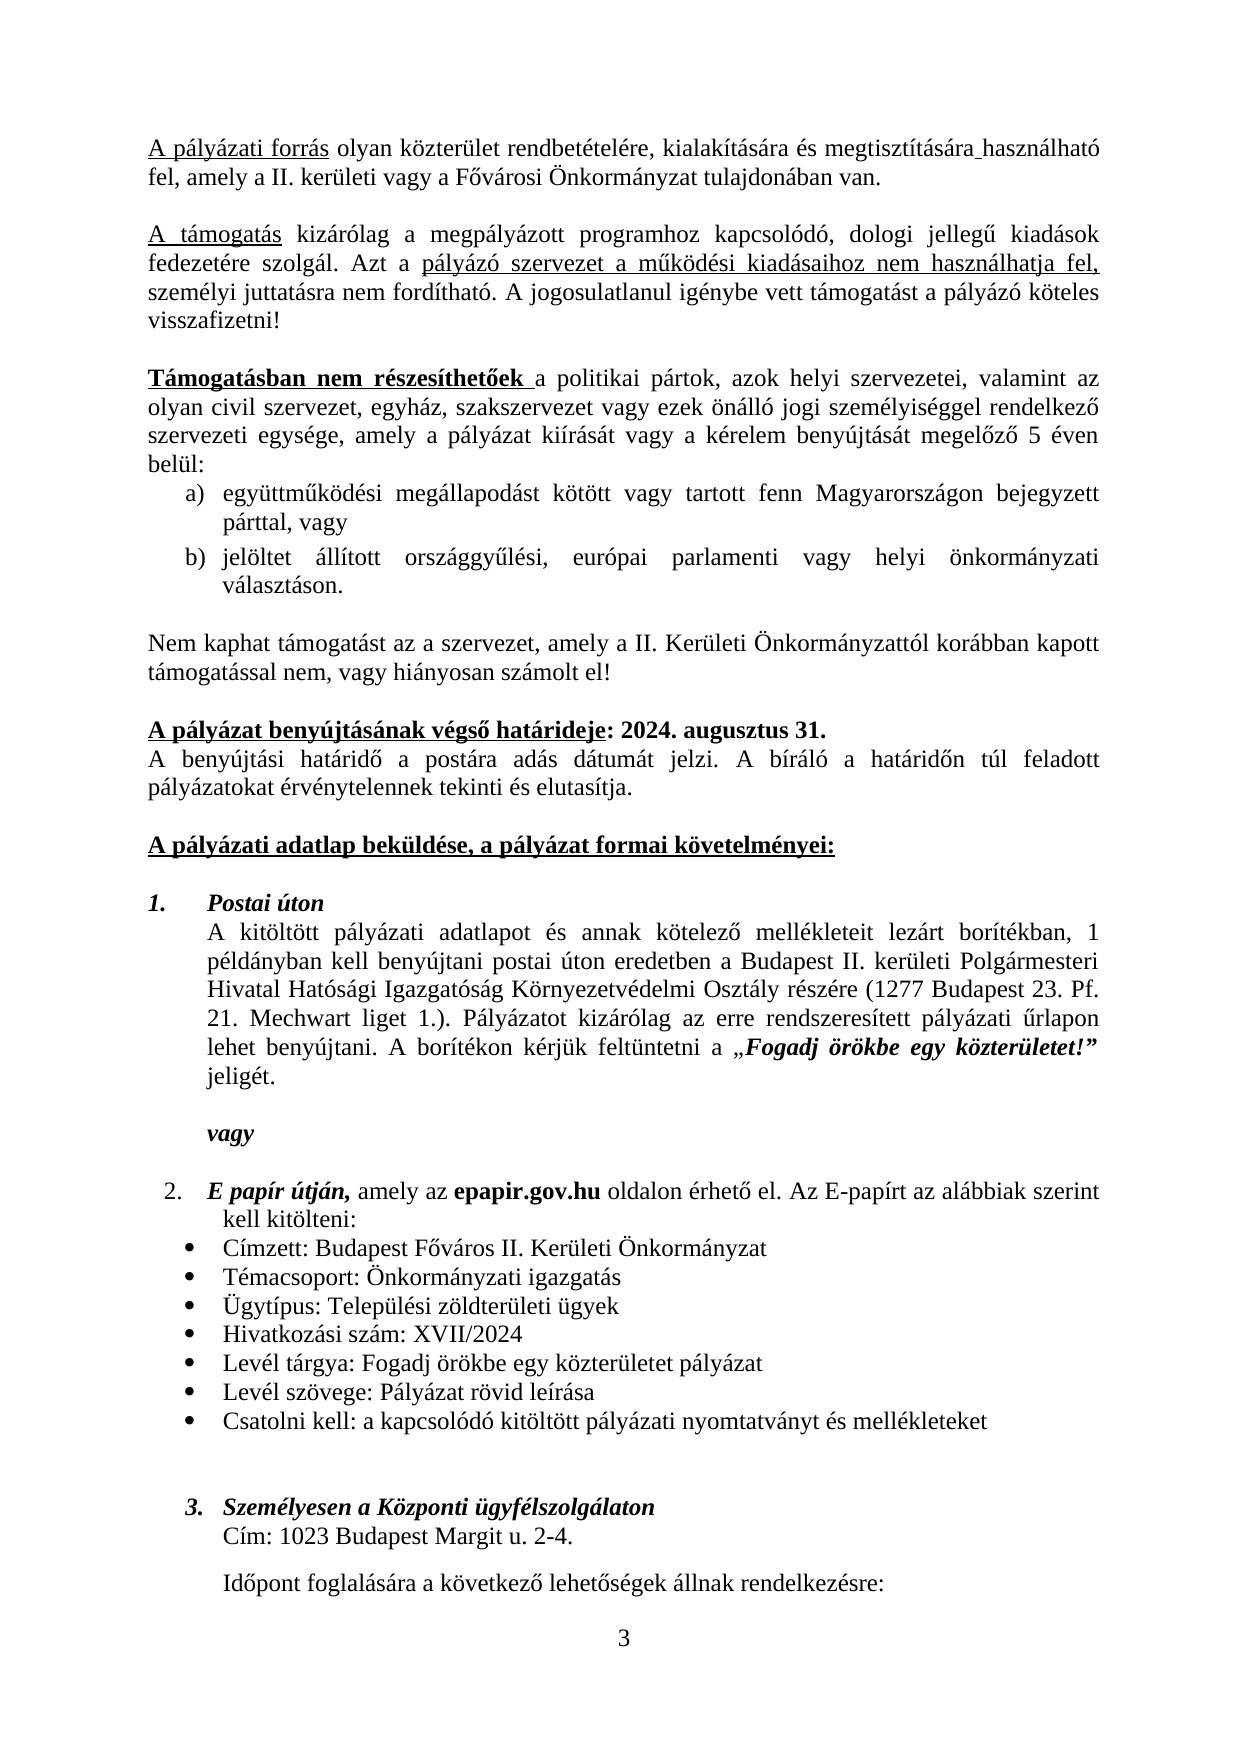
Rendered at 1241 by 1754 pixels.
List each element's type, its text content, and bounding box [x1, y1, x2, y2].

list E papír útján, amely az epapir.gov.hu oldalon érhető el. Az E-papírt az alábbiak szerint kell kitölteni: [164, 1176, 1100, 1233]
text A pályázat benyújtásának végső határideje: 2024. augusztus 31. [148, 715, 1100, 744]
list jelöltet állított országgyűlési, európai parlamenti vagy helyi önkormányzati választáson. [185, 542, 1100, 599]
text A pályázati forrás olyan közterület rendbetételére, kialakítására és megtisztítására használható fel, amely a II. kerületi vagy a Fővárosi Önkormányzat tulajdonában van. [148, 133, 1100, 190]
list Címzett: Budapest Főváros II. Kerületi Önkormányzat [185, 1233, 1100, 1262]
list Cím: 1023 Budapest Margit u. 2-4. [223, 1521, 1100, 1549]
list Levél szövege: Pályázat rövid leírása [185, 1377, 1100, 1406]
list együttműködési megállapodást kötött vagy tartott fenn Magyarországon bejegyzett párttal, vagy [185, 478, 1100, 535]
list Személyesen a Központi ügyfélszolgálaton [185, 1492, 1100, 1521]
list Hivatkozási szám: XVII/2024 [185, 1319, 1100, 1348]
list Postai úton [148, 888, 1100, 917]
text Időpont foglalására a következő lehetőségek állnak rendelkezésre: [223, 1568, 1100, 1597]
list Csatolni kell: a kapcsolódó kitöltött pályázati nyomtatványt és mellékleteket [185, 1406, 1100, 1434]
list Levél tárgya: Fogadj örökbe egy közterületet pályázat [185, 1348, 1100, 1377]
text Nem kaphat támogatást az a szervezet, amely a II. Kerületi Önkormányzattól korábban kapott támogatással nem, vagy hiányosan számolt el! [148, 628, 1100, 686]
list Témacsoport: Önkormányzati igazgatás [185, 1262, 1100, 1291]
list A kitöltött pályázati adatlapot és annak kötelező mellékleteit lezárt borítékban, 1 példányban kell benyújtani postai úton eredetben a Budapest II. kerületi Polgármesteri Hivatal Hatósági Igazgatóság Környezetvédelmi Osztály részére (1277 Budapest 23. Pf. 21. Mechwart liget 1.). Pályázatot kizárólag az erre rendszeresített pályázati űrlapon lehet benyújtani. A borítékon kérjük feltüntetni a „Fogadj örökbe egy közterületet!” jeligét. [207, 917, 1100, 1089]
text A pályázati adatlap beküldése, a pályázat formai követelményei: [148, 830, 1100, 859]
text A támogatás kizárólag a megpályázott programhoz kapcsolódó, dologi jellegű kiadások fedezetére szolgál. Azt a pályázó szervezet a működési kiadásaihoz nem használhatja fel, személyi juttatásra nem fordítható. A jogosulatlanul igénybe vett támogatást a pályázó köteles visszafizetni! [148, 219, 1100, 334]
text Támogatásban nem részesíthetőek a politikai pártok, azok helyi szervezetei, valamint az olyan civil szervezet, egyház, szakszervezet vagy ezek önálló jogi személyiséggel rendelkező szervezeti egysége, amely a pályázat kiírását vagy a kérelem benyújtását megelőző 5 éven belül: [148, 363, 1100, 478]
list Ügytípus: Települési zöldterületi ügyek [185, 1291, 1100, 1319]
text A benyújtási határidő a postára adás dátumát jelzi. A bíráló a határidőn túl feladott pályázatokat érvénytelennek tekinti és elutasítja. [148, 744, 1100, 801]
list vagy [207, 1118, 1100, 1147]
